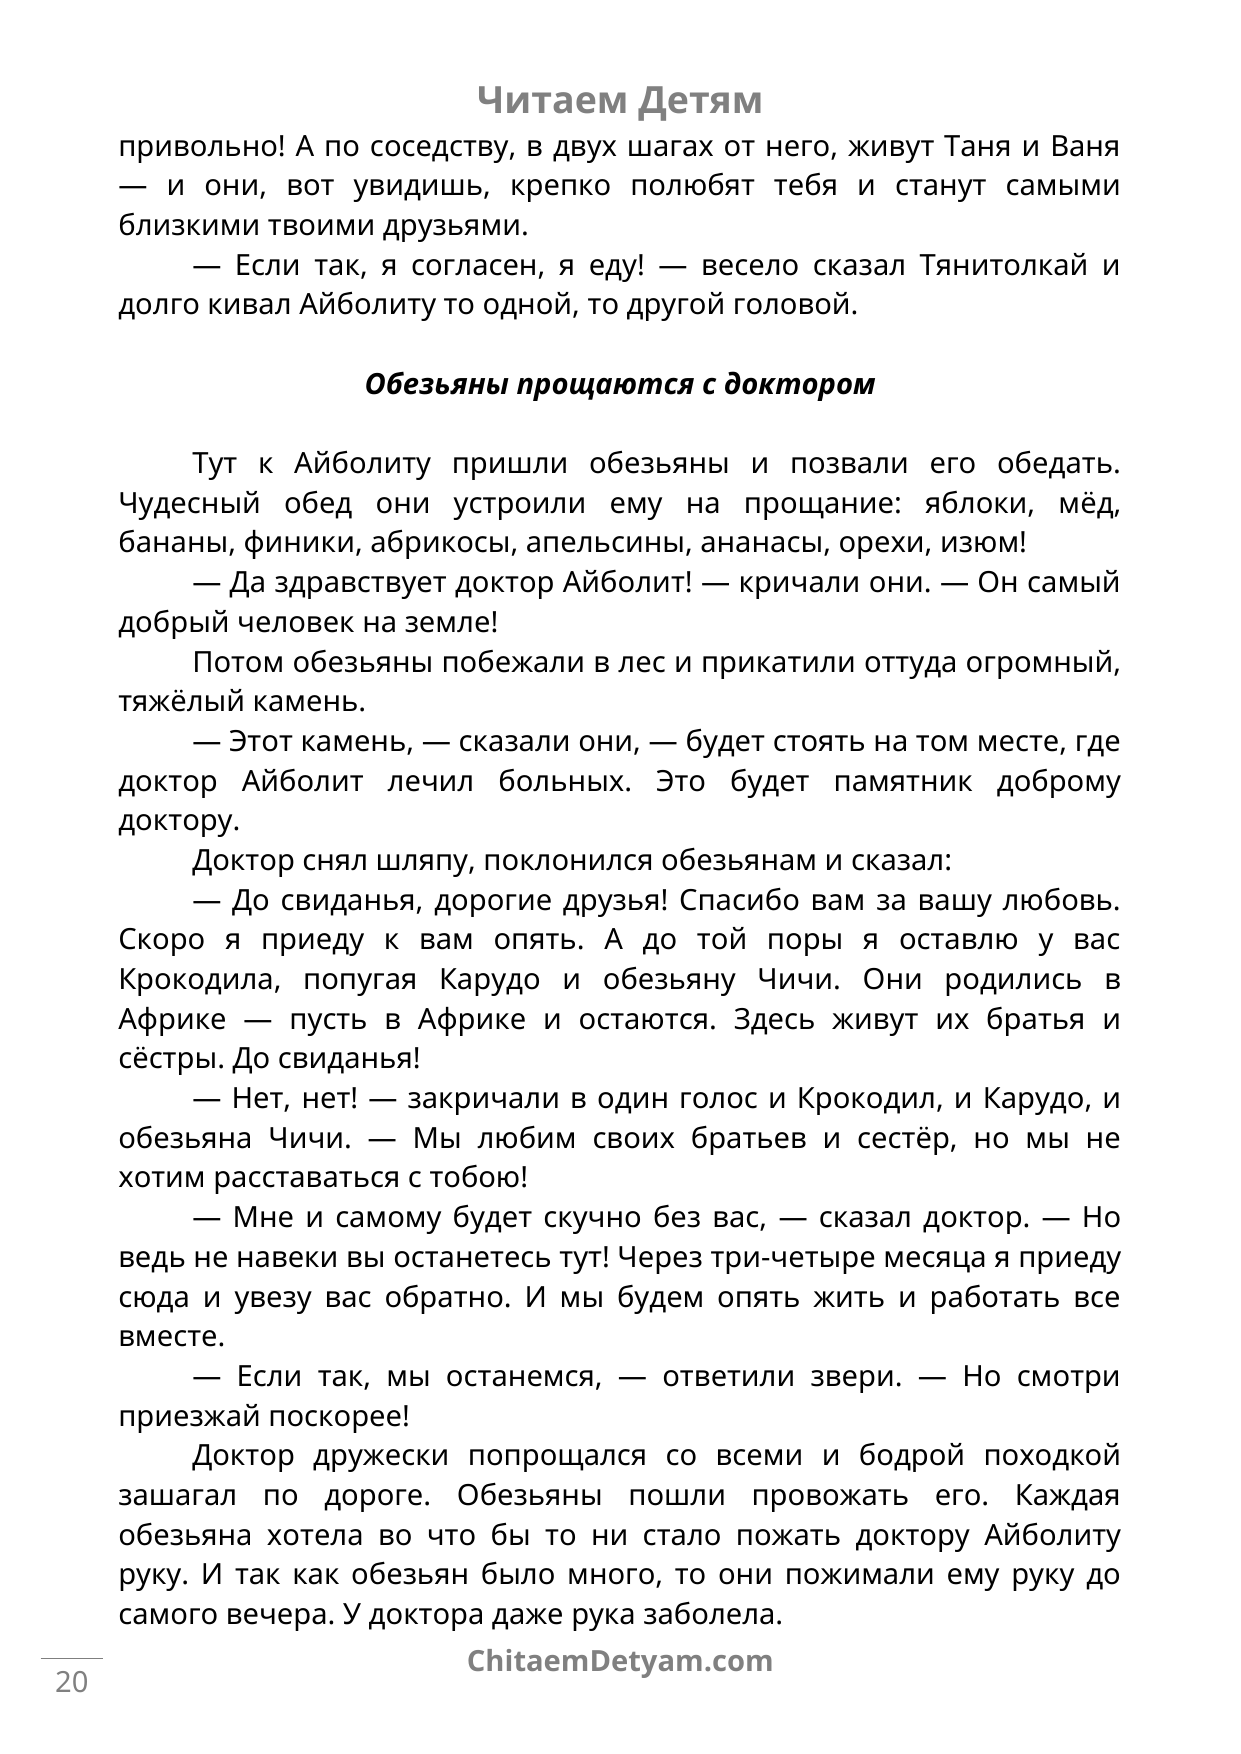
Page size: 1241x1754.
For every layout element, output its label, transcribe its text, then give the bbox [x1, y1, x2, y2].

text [118, 125, 1122, 244]
subtitle Обезьяны прощаются с доктором [118, 363, 1122, 403]
text — Если так, мы останемся, — ответили звери. — Но смотри приезжай поскорее! [118, 1355, 1122, 1434]
text — Нет, нет! — закричали в один голос и Крокодил, и Карудо, и обезьяна Чичи. — Мы любим своих братьев и сестёр, но мы не хотим расставаться с тобою! [118, 1077, 1122, 1196]
text — До свиданья, дорогие друзья! Спасибо вам за вашу любовь. Скоро я приеду к вам опять. А до той поры я оставлю у вас Крокодила, попугая Карудо и обезьяну Чичи. Они родились в Африке — пусть в Африке и остаются. Здесь живут их братья и сёстры. До свиданья! [118, 879, 1122, 1077]
text Доктор снял шляпу, поклонился обезьянам и сказал: [118, 839, 1122, 879]
text Доктор дружески попрощался со всеми и бодрой походкой зашагал по дороге. Обезьяны пошли провожать его. Каждая обезьяна хотела во что бы то ни стало пожать доктору Айболиту руку. И так как обезьян было много, то они пожимали ему руку до самого вечера. У доктора даже рука заболела. [118, 1434, 1122, 1633]
text — Этот камень, — сказали они, — будет стоять на том месте, где доктор Айболит лечил больных. Это будет памятник доброму доктору. [118, 720, 1122, 839]
text Тут к Айболиту пришли обезьяны и позвали его обедать. Чудесный обед они устроили ему на прощание: яблоки, мёд, бананы, финики, абрикосы, апельсины, ананасы, орехи, изюм! [118, 442, 1122, 561]
text — Да здравствует доктор Айболит! — кричали они. — Он самый добрый человек на земле! [118, 561, 1122, 641]
text — Мне и самому будет скучно без вас, — сказал доктор. — Но ведь не навеки вы останетесь тут! Через три-четыре месяца я приеду сюда и увезу вас обратно. И мы будем опять жить и работать все вместе. [118, 1196, 1122, 1355]
text Потом обезьяны побежали в лес и прикатили оттуда огромный, тяжёлый камень. [118, 641, 1122, 720]
text — Если так, я согласен, я еду! — весело сказал Тянитолкай и долго кивал Айболиту то одной, то другой головой. [118, 244, 1122, 323]
